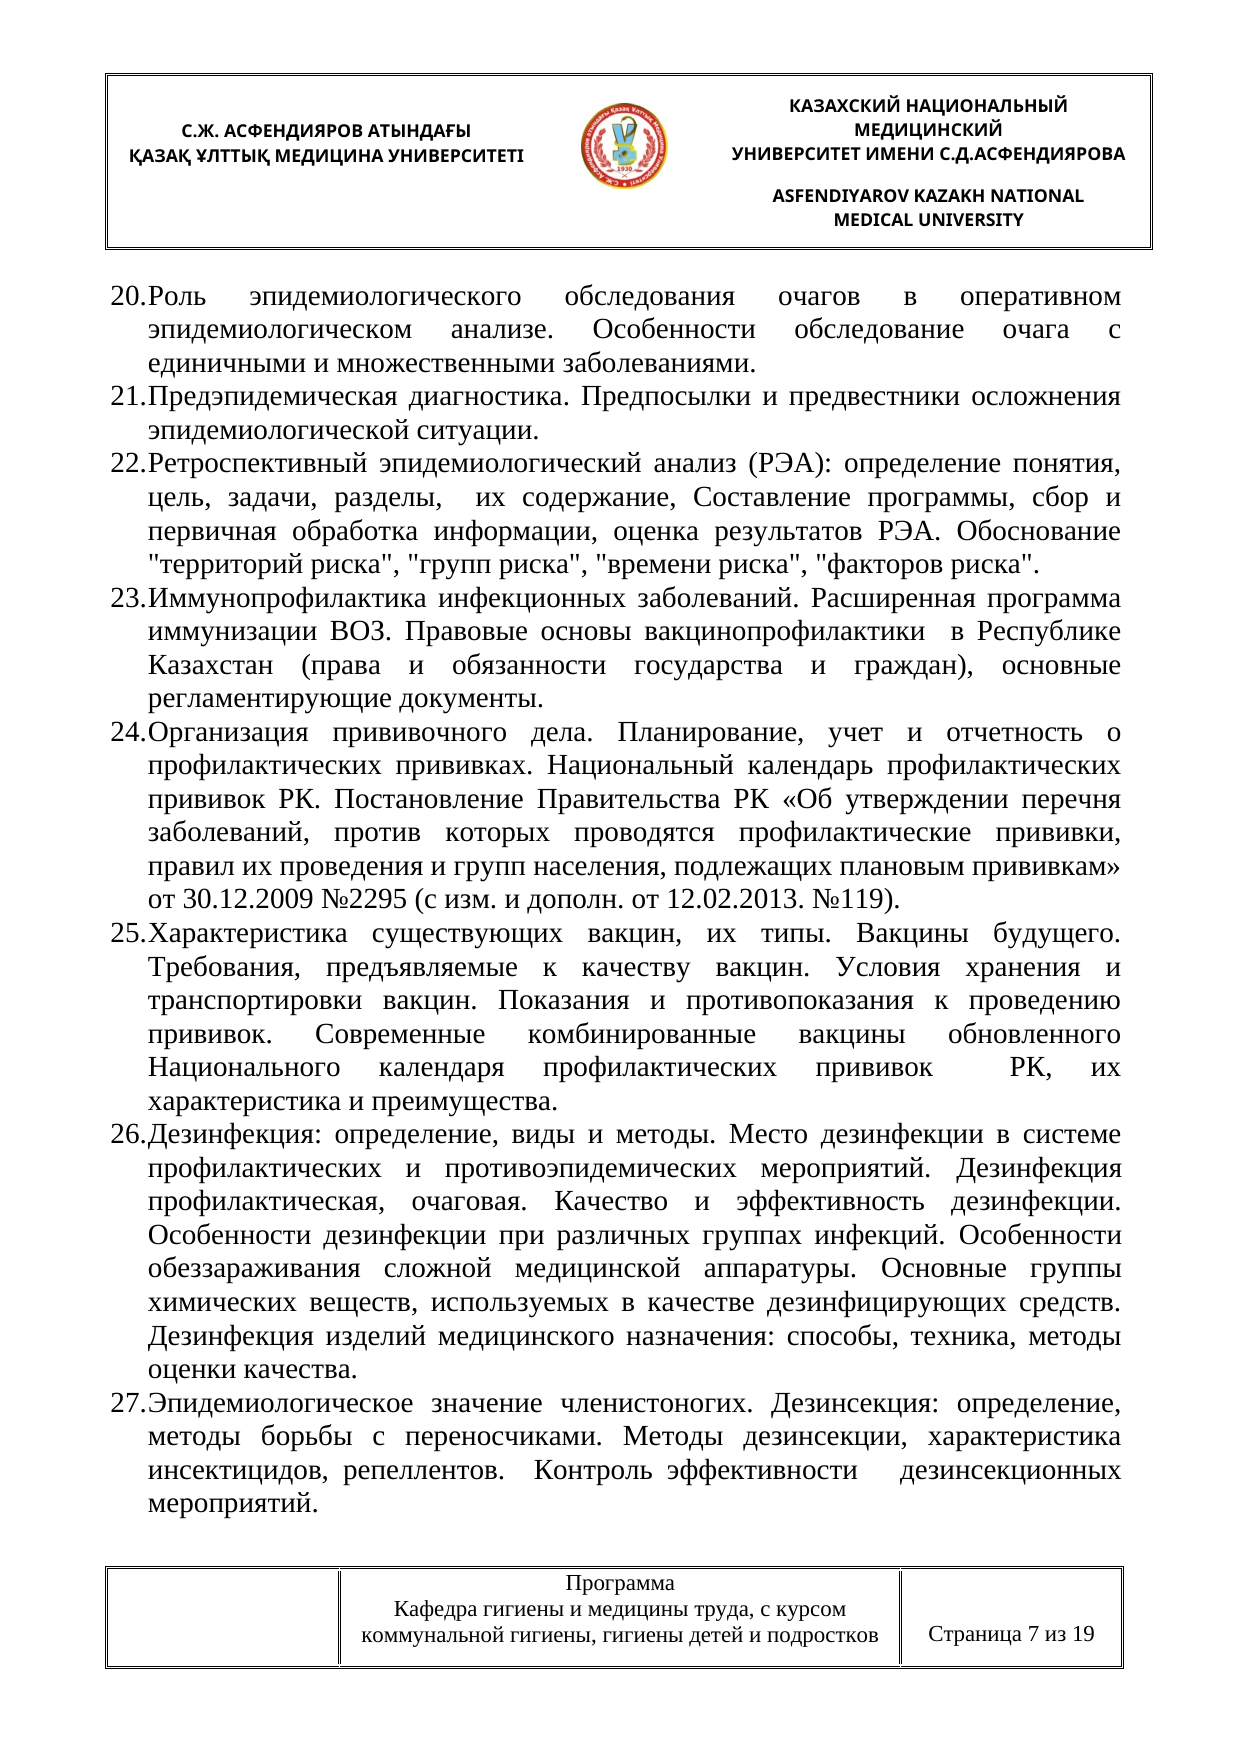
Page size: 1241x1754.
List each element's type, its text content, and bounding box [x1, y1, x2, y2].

list Роль эпидемиологического обследования очагов в оперативном эпидемиологическом анализе. Особенности обследование очага с единичными и множественными заболеваниями. [110, 278, 1122, 378]
list Эпидемиологическое значение членистоногих. Дезинсекция: определение, методы борьбы с переносчиками. Методы дезинсекции, характеристика инсектицидов, репеллентов. Контроль эффективности дезинсекционных мероприятий. [110, 1385, 1122, 1519]
picture [581, 103, 669, 189]
list Ретроспективный эпидемиологический анализ (РЭА): определение понятия, цель, задачи, разделы, их содержание, Составление программы, сбор и первичная обработка информации, оценка результатов РЭА. Обоснование "территорий риска", "групп риска", "времени риска", "факторов риска". [110, 446, 1122, 580]
list Иммунопрофилактика инфекционных заболеваний. Расширенная программа иммунизации ВОЗ. Правовые основы вакцинопрофилактики в Республике Казахстан (права и обязанности государства и граждан), основные регламентирующие документы. [110, 580, 1122, 714]
list Дезинфекция: определение, виды и методы. Место дезинфекции в системе профилактических и противоэпидемических мероприятий. Дезинфекция профилактическая, очаговая. Качество и эффективность дезинфекции. Особенности дезинфекции при различных группах инфекций. Особенности обеззараживания сложной медицинской аппаратуры. Основные группы химических веществ, используемых в качестве дезинфицирующих средств. Дезинфекция изделий медицинского назначения: способы, техника, методы оценки качества. [110, 1116, 1122, 1385]
list Характеристика существующих вакцин, их типы. Вакцины будущего. Требования, предъявляемые к качеству вакцин. Условия хранения и транспортировки вакцин. Показания и противопоказания к проведению прививок. Современные комбинированные вакцины обновленного Национального календаря профилактических прививок РК, их характеристика и преимущества. [110, 915, 1122, 1116]
list Организация прививочного дела. Планирование, учет и отчетность о профилактических прививках. Национальный календарь профилактических прививок РК. Постановление Правительства РК «Об утверждении перечня заболеваний, против которых проводятся профилактические прививки, правил их проведения и групп населения, подлежащих плановым прививкам» от 30.12.2009 №2295 (с изм. и дополн. от 12.02.2013. №119). [110, 714, 1122, 915]
list Предэпидемическая диагностика. Предпосылки и предвестники осложнения эпидемиологической ситуации. [110, 378, 1122, 446]
